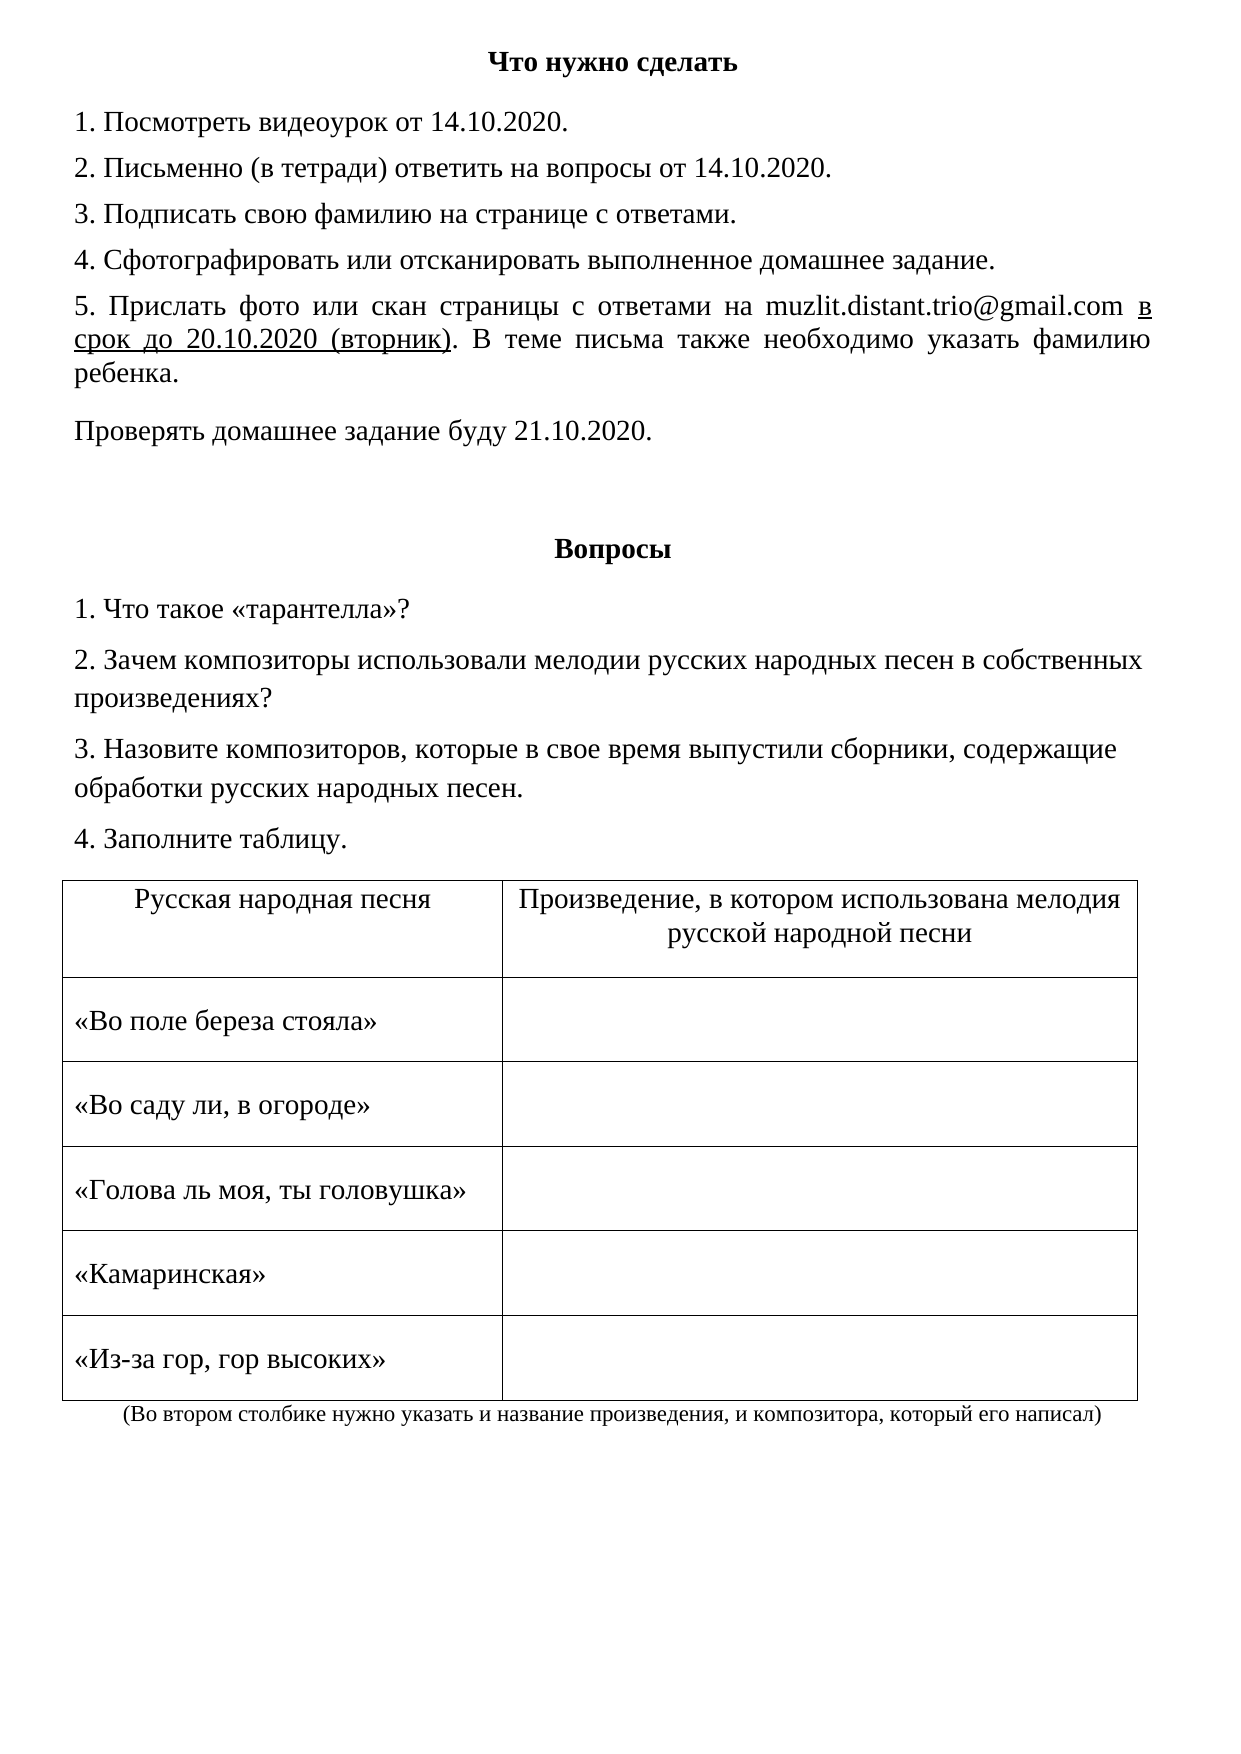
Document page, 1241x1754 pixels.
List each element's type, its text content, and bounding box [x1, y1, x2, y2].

table_cell [503, 1147, 1137, 1230]
text 1. Что такое «тарантелла»? [74, 591, 1152, 624]
table_cell [503, 1062, 1137, 1146]
text 3. Назовите композиторов, которые в свое время выпустили сборники, содержащие обработки русских народных песен. [74, 731, 1152, 803]
text Вопросы [74, 531, 1152, 565]
table_cell [503, 1316, 1137, 1399]
text 4. Заполните таблицу. [74, 821, 1152, 854]
text 3. Подписать свою фамилию на странице с ответами. [74, 196, 1152, 229]
table_cell [503, 1231, 1137, 1315]
text 4. Сфотографировать или отсканировать выполненное домашнее задание. [74, 242, 1152, 275]
table_header Русская народная песня [63, 881, 502, 977]
table_header Произведение, в котором использована мелодия русской народной песни [503, 881, 1137, 977]
text (Во втором столбике нужно указать и название произведения, и композитора, который его написал) [74, 1401, 1152, 1427]
text 1. Посмотреть видеоурок от 14.10.2020. [74, 104, 1152, 137]
text 2. Зачем композиторы использовали мелодии русских народных песен в собственных произведениях? [74, 642, 1152, 714]
table_cell «Голова ль моя, ты головушка» [63, 1147, 502, 1230]
text Проверять домашнее задание буду 21.10.2020. [74, 413, 1152, 447]
table_cell «Во поле береза стояла» [63, 978, 502, 1061]
table_cell «Во саду ли, в огороде» [63, 1062, 502, 1146]
text Что нужно сделать [74, 44, 1152, 78]
table_cell «Из-за гор, гор высоких» [63, 1316, 502, 1399]
table_cell [503, 978, 1137, 1061]
text 5. Прислать фото или скан страницы с ответами на muzlit.distant.trio@gmail.com в срок до 20.10.2020 (вторник). В теме письма также необходимо указать фамилию ребенка. [74, 288, 1152, 388]
table_cell «Камаринская» [63, 1231, 502, 1315]
text 2. Письменно (в тетради) ответить на вопросы от 14.10.2020. [74, 150, 1152, 183]
